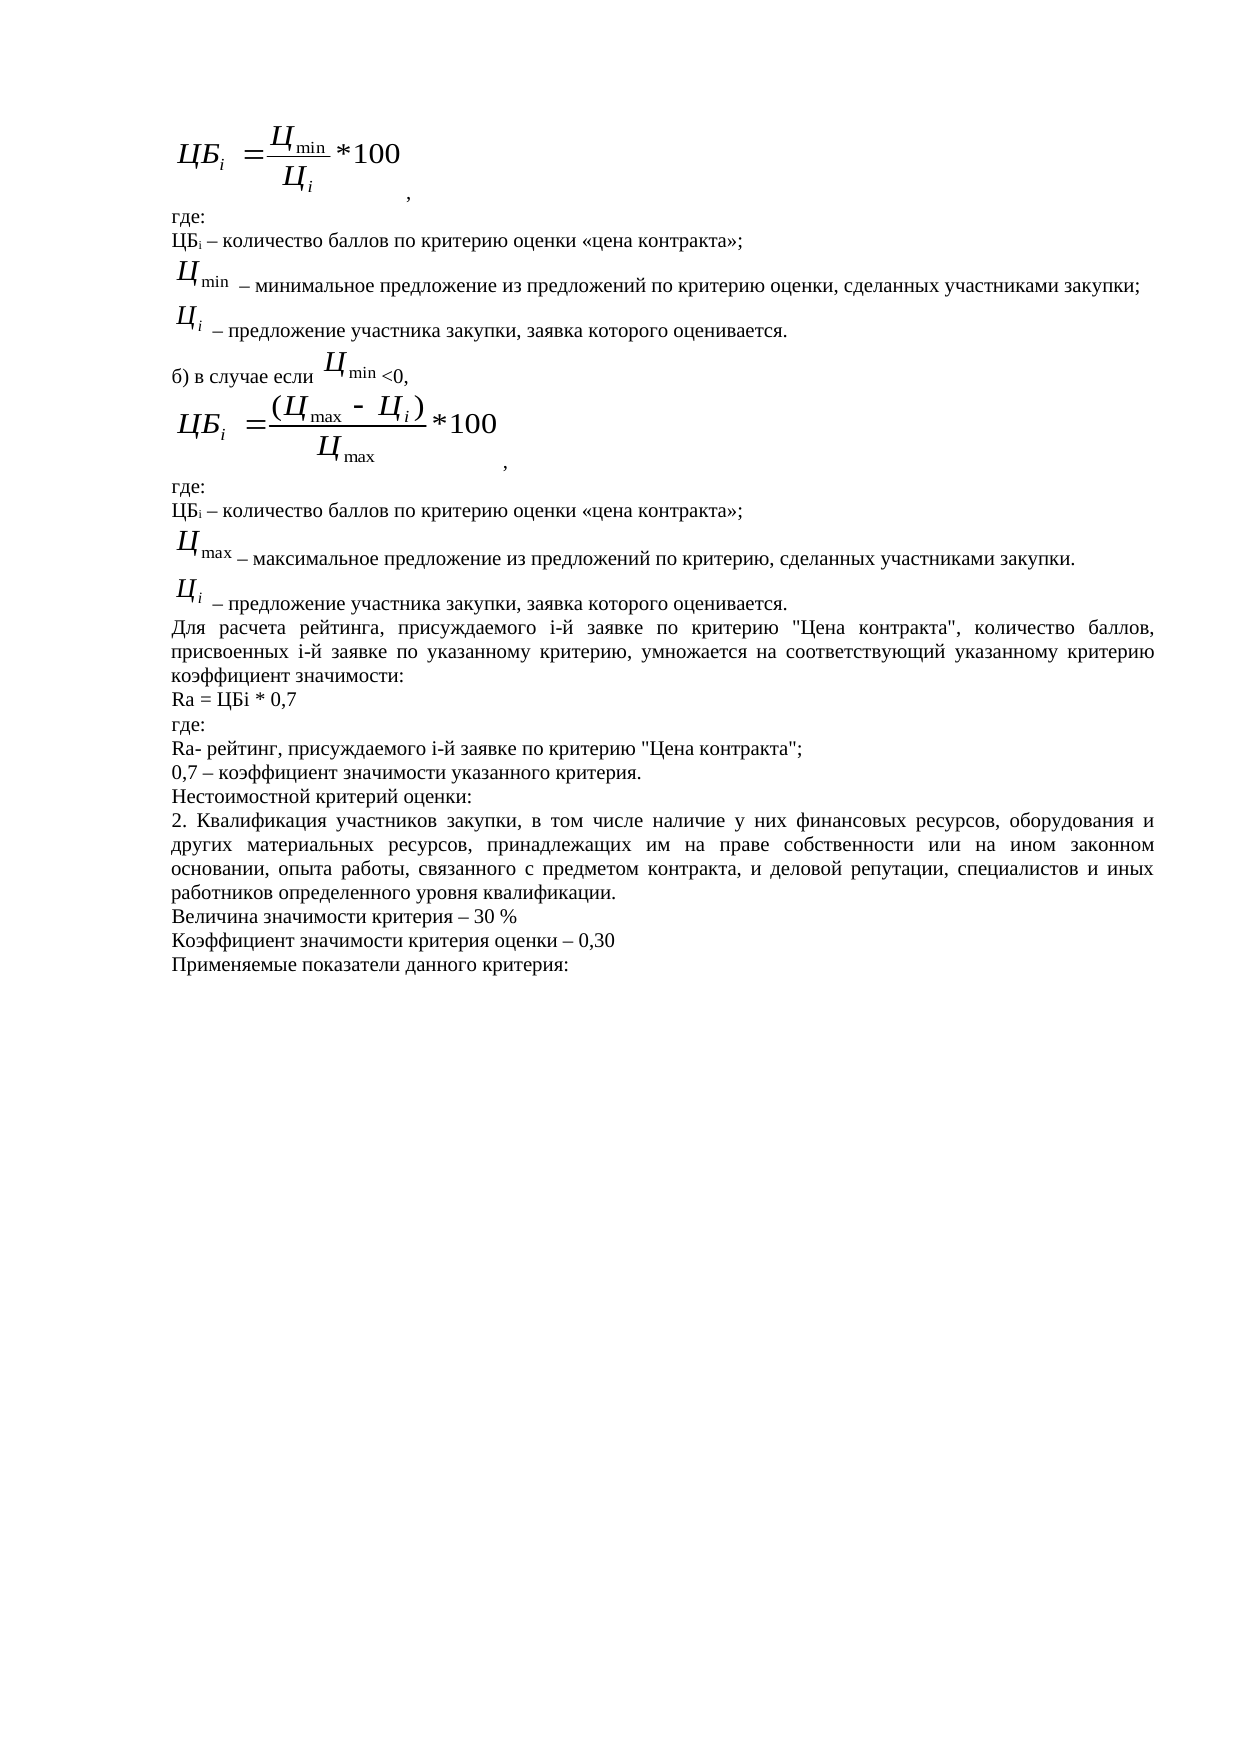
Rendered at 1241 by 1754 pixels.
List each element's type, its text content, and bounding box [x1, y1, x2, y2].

text , [171, 388, 1156, 473]
text 2. Квалификация участников закупки, в том числе наличие у них финансовых ресурсов, оборудования и других материальных ресурсов, принадлежащих им на праве собственности или на ином законном основании, опыта работы, связанного с предметом контракта, и деловой репутации, специалистов и иных работников определенного уровня квалификации. [171, 808, 1156, 904]
text ЦБi – количество баллов по критерию оценки «цена контракта»; [171, 498, 1156, 522]
text ЦБi – количество баллов по критерию оценки «цена контракта»; [171, 228, 1156, 252]
text , [171, 118, 1156, 204]
text – минимальное предложение из предложений по критерию оценки, сделанных участниками закупки; [171, 252, 1156, 297]
text где: [171, 473, 1156, 498]
text – предложение участника закупки, заявка которого оценивается. [171, 297, 1156, 342]
text Ra = ЦБi * 0,7 [171, 687, 1156, 711]
text Коэффициент значимости критерия оценки – 0,30 [171, 928, 1156, 952]
text Нестоимостной критерий оценки: [171, 784, 1156, 808]
text – предложение участника закупки, заявка которого оценивается. [171, 570, 1156, 615]
text Ra- рейтинг, присуждаемого i-й заявке по критерию "Цена контракта"; [171, 736, 1156, 759]
text Применяемые показатели данного критерия: [171, 952, 1156, 976]
text б) в случае если <0, [171, 342, 1156, 388]
text где: [171, 204, 1156, 228]
text – максимальное предложение из предложений по критерию, сделанных участниками закупки. [171, 522, 1156, 570]
text Величина значимости критерия – 30 % [171, 904, 1156, 928]
text Для расчета рейтинга, присуждаемого i-й заявке по критерию "Цена контракта", количество баллов, присвоенных i-й заявке по указанному критерию, умножается на соответствующий указанному критерию коэффициент значимости: [171, 615, 1156, 687]
text где: [171, 711, 1156, 736]
text 0,7 – коэффициент значимости указанного критерия. [171, 759, 1156, 784]
